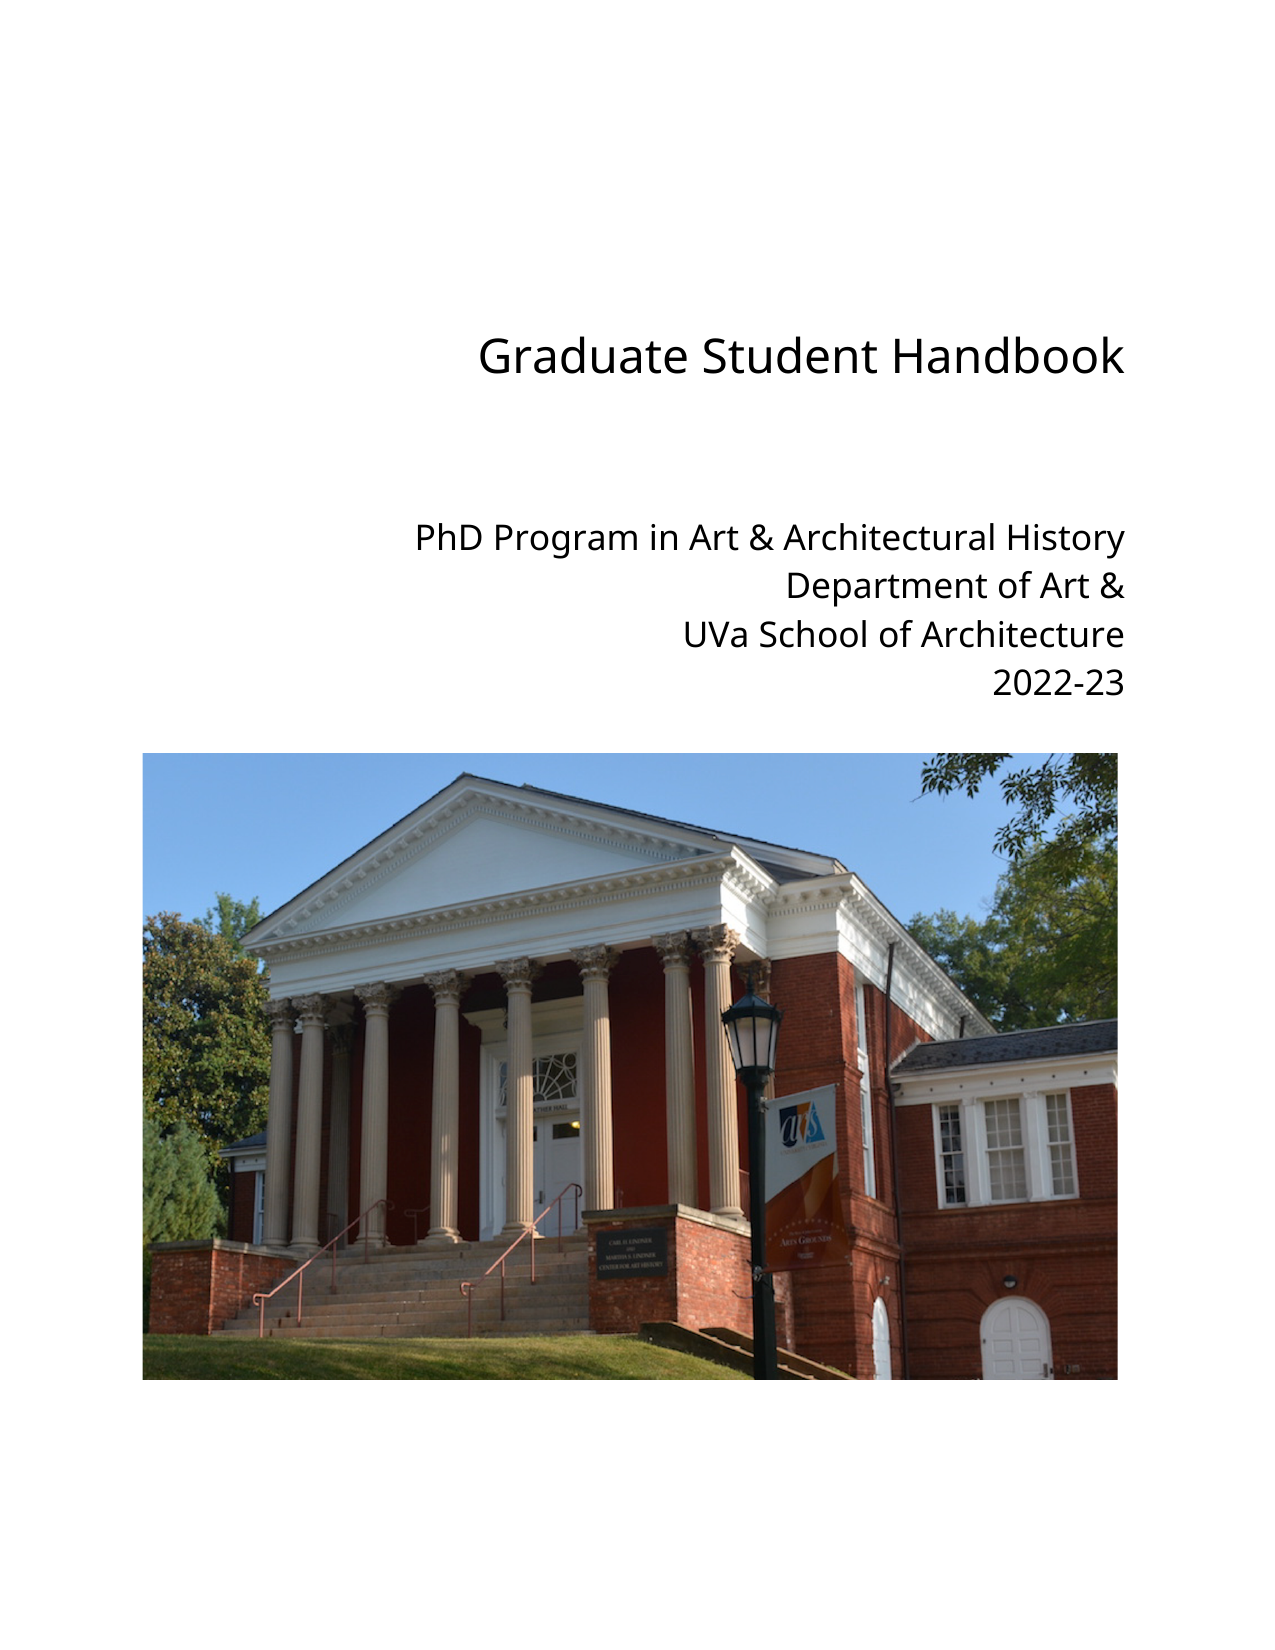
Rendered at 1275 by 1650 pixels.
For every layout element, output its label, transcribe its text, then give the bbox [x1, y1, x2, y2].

text UVa School of Architecture [150, 609, 1125, 657]
picture [142, 753, 1118, 1380]
text 2022-23 [150, 657, 1125, 706]
table_header [131, 754, 1129, 1428]
text PhD Program in Art & Architectural History [150, 513, 1125, 561]
text Department of Art & [150, 561, 1125, 609]
text Graduate Student Handbook [150, 322, 1125, 387]
